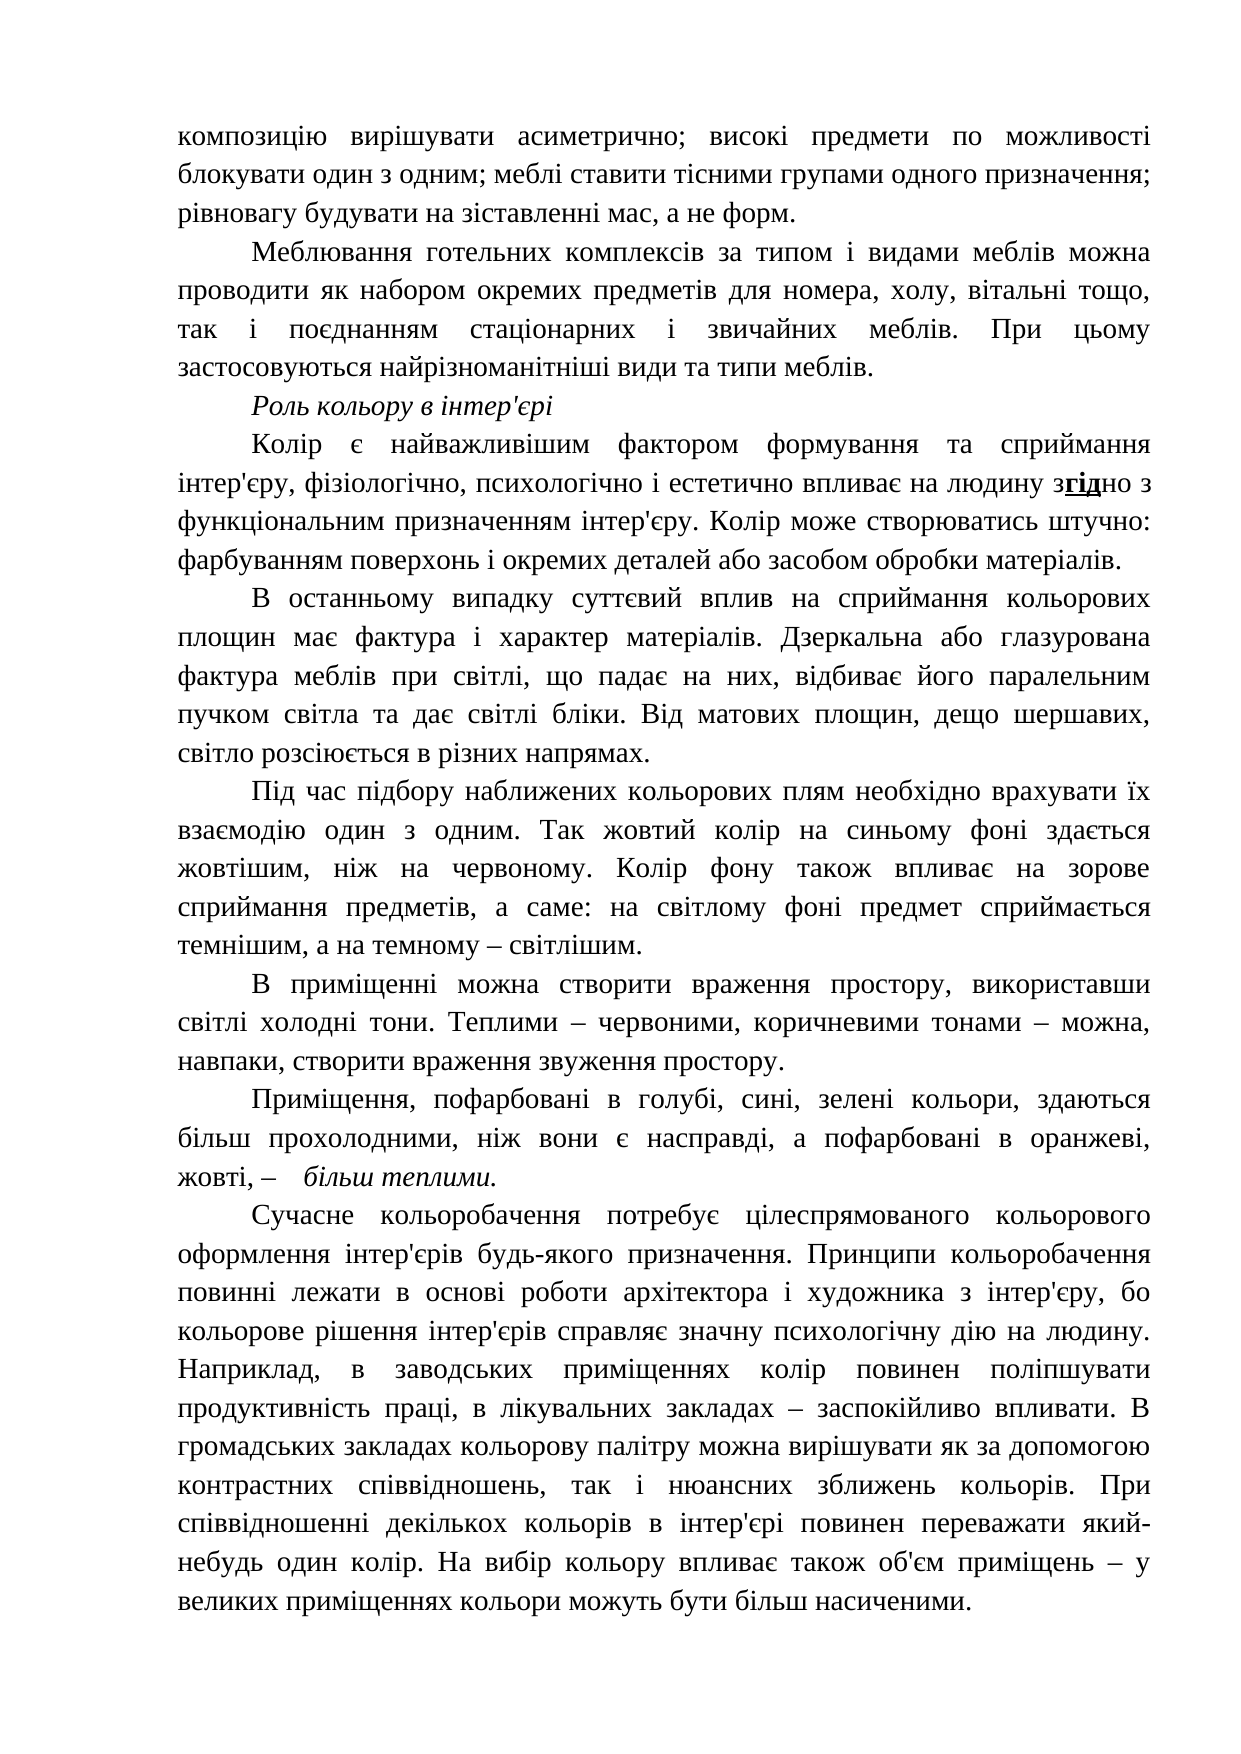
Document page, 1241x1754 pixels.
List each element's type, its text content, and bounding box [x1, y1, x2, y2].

text В останньому випадку суттєвий вплив на сприймання кольорових площин має фактура і характер матеріалів. Дзеркальна або глазурована фактура меблів при світлі, що падає на них, відбиває його паралельним пучком світла та дає світлі бліки. Від матових площин, дещо шершавих, світло розсіюється в різних напрямах. [177, 581, 1152, 768]
text Приміщення, пофарбовані в голубі, сині, зелені кольори, здаються більш прохолодними, ніж вони є насправді, а пофарбовані в оранжеві, жовті, – більш теплими. [177, 1082, 1152, 1192]
text Меблювання готельних комплексів за типом і видами меблів можна проводити як набором окремих предметів для номера, холу, вітальні тощо, так і поєднанням стаціонарних і звичайних меблів. При цьому застосовуються найрізноманітніші види та типи меблів. [177, 234, 1152, 383]
text Сучасне кольоробачення потребує цілеспрямованого кольорового оформлення інтер'єрів будь-якого призначення. Принципи кольоробачення повинні лежати в основі роботи архітектора і художника з інтер'єру, бо кольорове рішення інтер'єрів справляє значну психологічну дію на людину. Наприклад, в заводських приміщеннях колір повинен поліпшувати продуктивність праці, в лікувальних закладах – заспокійливо впливати. В громадських закладах кольорову палітру можна вирішувати як за допомогою контрастних співвідношень, так і нюансних зближень кольорів. При співвідношенні декількох кольорів в інтер'єрі повинен переважати який- небудь один колір. На вибір кольору впливає також об'єм приміщень – у великих приміщеннях кольори можуть бути більш насиченими. [177, 1197, 1152, 1616]
text Колір є найважливішим фактором формування та сприймання інтер'єру, фізіологічно, психологічно і естетично впливає на людину згідно з функціональним призначенням інтер'єру. Колір може створюватись штучно: фарбуванням поверхонь і окремих деталей або засобом обробки матеріалів. [177, 426, 1152, 576]
text Роль кольору в інтер'єрі [177, 388, 1152, 421]
text Під час підбору наближених кольорових плям необхідно врахувати їх взаємодію один з одним. Так жовтий колір на синьому фоні здається жовтішим, ніж на червоному. Колір фону також впливає на зорове сприймання предметів, а саме: на світлому фоні предмет сприймається темнішим, а на темному – світлішим. [177, 773, 1152, 961]
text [177, 118, 1152, 229]
text В приміщенні можна створити враження простору, використавши світлі холодні тони. Теплими – червоними, коричневими тонами – можна, навпаки, створити враження звуження простору. [177, 966, 1152, 1077]
